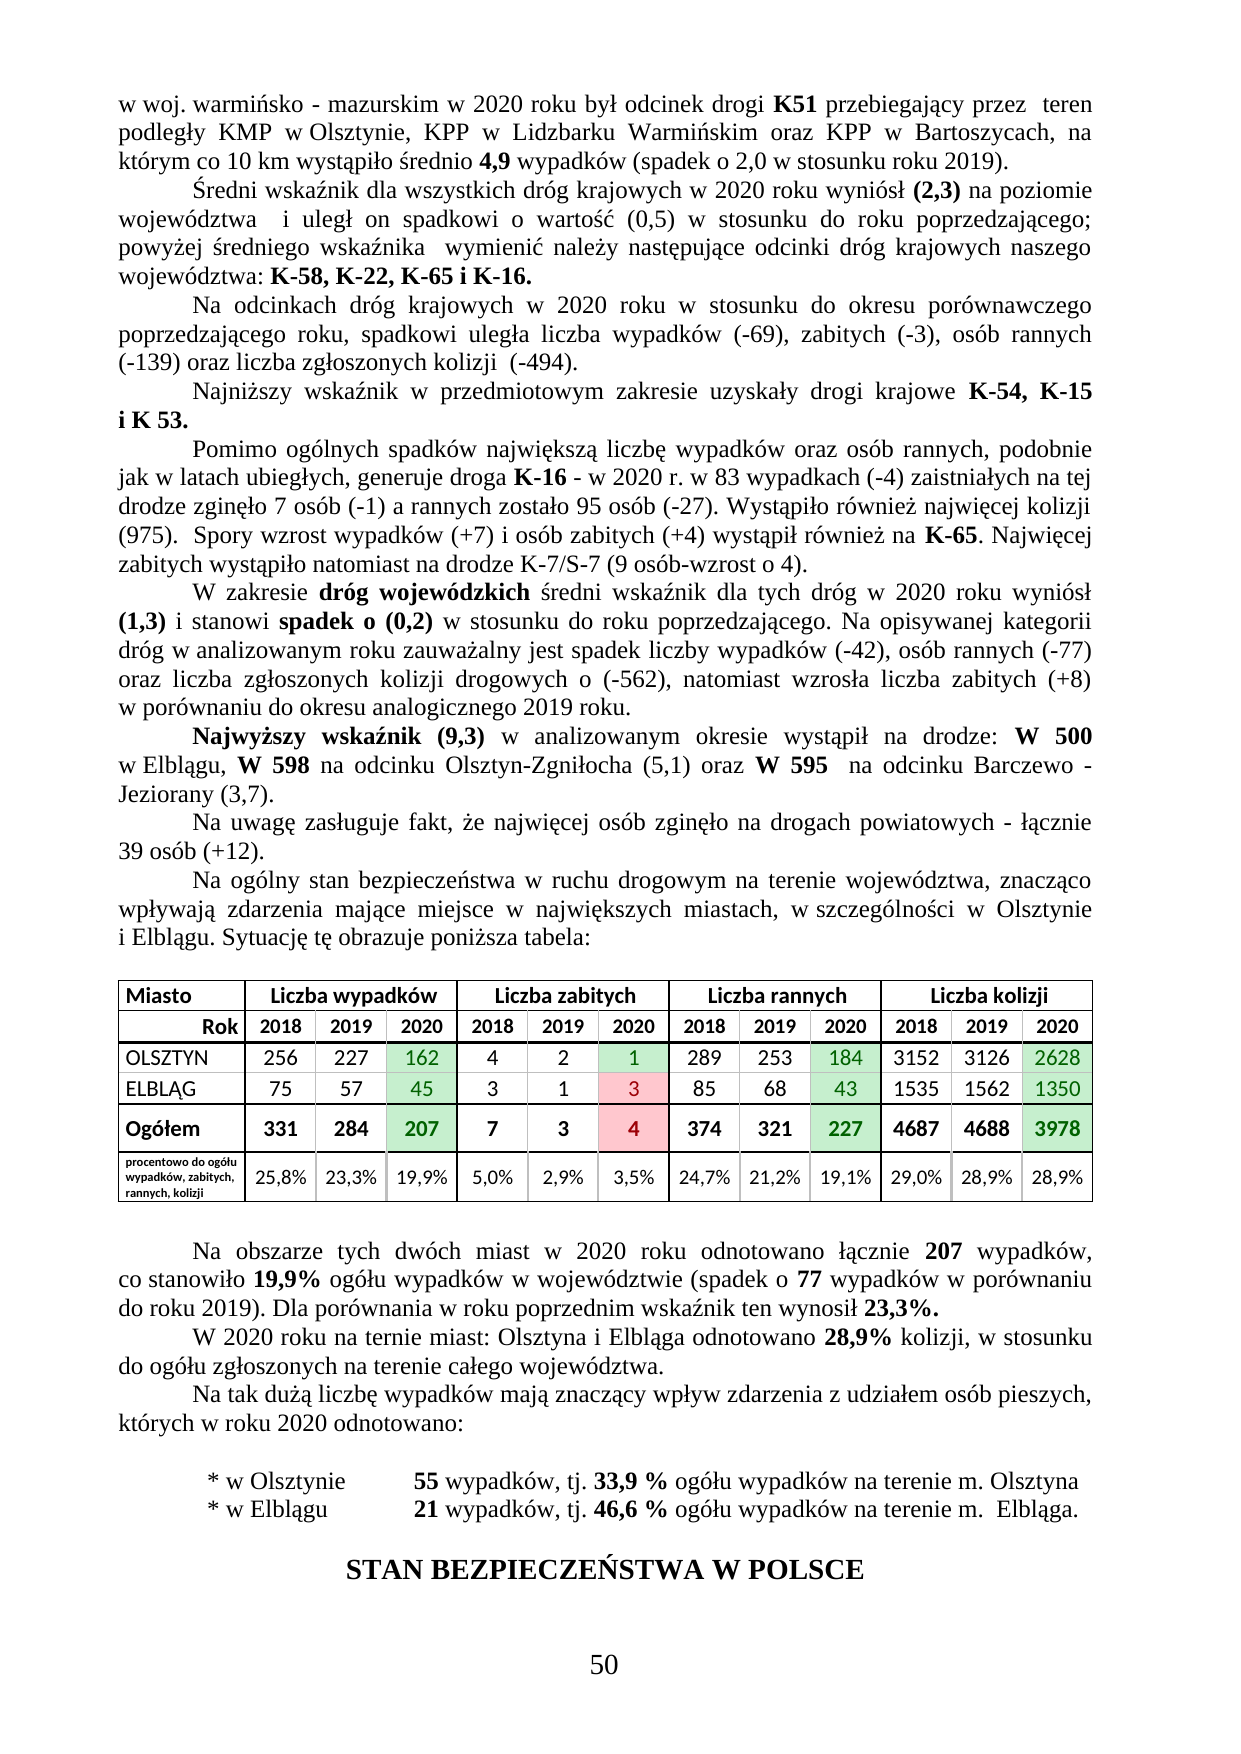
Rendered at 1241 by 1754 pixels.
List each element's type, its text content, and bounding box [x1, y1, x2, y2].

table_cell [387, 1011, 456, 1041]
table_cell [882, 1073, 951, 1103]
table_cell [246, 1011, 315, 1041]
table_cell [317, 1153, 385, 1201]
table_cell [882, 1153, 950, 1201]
text Na uwagę zasługuje fakt, że najwięcej osób zginęło na drogach powiatowych - łącznie 39 osób (+12). [118, 807, 1092, 865]
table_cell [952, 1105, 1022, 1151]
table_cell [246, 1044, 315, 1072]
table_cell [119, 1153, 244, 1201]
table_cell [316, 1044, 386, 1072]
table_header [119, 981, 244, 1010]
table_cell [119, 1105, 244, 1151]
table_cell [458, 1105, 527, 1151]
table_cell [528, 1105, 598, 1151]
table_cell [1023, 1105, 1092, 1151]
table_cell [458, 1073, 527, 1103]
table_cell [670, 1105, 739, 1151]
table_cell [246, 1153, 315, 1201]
text STAN BEZPIECZEŃSTWA W POLSCE [118, 1552, 1092, 1586]
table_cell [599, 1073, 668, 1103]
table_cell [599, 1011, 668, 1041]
text Na tak dużą liczbę wypadków mają znaczący wpływ zdarzenia z udziałem osób pieszych, których w roku 2020 odnotowano: [118, 1379, 1092, 1437]
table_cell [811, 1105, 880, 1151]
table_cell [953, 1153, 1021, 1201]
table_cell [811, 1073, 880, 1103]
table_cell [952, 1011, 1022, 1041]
text * w Elblągu 21 wypadków, tj. 46,6 % ogółu wypadków na terenie m. Elbląga. [207, 1494, 1092, 1523]
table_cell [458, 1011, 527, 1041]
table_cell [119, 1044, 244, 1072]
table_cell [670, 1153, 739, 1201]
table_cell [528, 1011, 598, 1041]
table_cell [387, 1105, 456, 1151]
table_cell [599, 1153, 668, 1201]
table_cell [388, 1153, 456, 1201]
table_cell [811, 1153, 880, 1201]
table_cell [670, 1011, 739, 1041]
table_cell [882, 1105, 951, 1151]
text Najniższy wskaźnik w przedmiotowym zakresie uzyskały drogi krajowe K-54, K-15 i K 53. [118, 376, 1092, 434]
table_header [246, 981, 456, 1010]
text Pomimo ogólnych spadków największą liczbę wypadków oraz osób rannych, podobnie jak w latach ubiegłych, generuje droga K-16 - w 2020 r. w 83 wypadkach (-4) zaistniałych na tej drodze zginęło 7 osób (-1) a rannych zostało 95 osób (-27). Wystąpiło również najwięcej kolizji (975). Spory wzrost wypadków (+7) i osób zabitych (+4) wystąpił również na K-65. Najwięcej zabitych wystąpiło natomiast na drodze K-7/S-7 (9 osób-wzrost o 4). [118, 434, 1092, 577]
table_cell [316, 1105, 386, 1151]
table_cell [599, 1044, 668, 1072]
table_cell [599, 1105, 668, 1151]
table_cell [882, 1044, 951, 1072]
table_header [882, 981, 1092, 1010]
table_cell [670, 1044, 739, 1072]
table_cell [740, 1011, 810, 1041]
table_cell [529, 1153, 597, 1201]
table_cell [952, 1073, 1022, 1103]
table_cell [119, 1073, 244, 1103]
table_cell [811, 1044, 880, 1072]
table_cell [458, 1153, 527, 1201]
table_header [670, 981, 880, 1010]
text Średni wskaźnik dla wszystkich dróg krajowych w 2020 roku wyniósł (2,3) na poziomie województwa i uległ on spadkowi o wartość (0,5) w stosunku do roku poprzedzającego; powyżej średniego wskaźnika wymienić należy następujące odcinki dróg krajowych naszego województwa: K-58, K-22, K-65 i K-16. [118, 175, 1092, 290]
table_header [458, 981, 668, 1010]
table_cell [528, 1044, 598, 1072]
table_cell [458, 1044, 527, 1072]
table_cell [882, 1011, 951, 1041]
text Na odcinkach dróg krajowych w 2020 roku w stosunku do okresu porównawczego poprzedzającego roku, spadkowi uległa liczba wypadków (-69), zabitych (-3), osób rannych (-139) oraz liczba zgłoszonych kolizji (-494). [118, 290, 1092, 376]
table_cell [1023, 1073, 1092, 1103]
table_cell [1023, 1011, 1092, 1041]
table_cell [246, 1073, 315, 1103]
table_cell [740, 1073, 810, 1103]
text Na obszarze tych dwóch miast w 2020 roku odnotowano łącznie 207 wypadków, co stanowiło 19,9% ogółu wypadków w województwie (spadek o 77 wypadków w porównaniu do roku 2019). Dla porównania w roku poprzednim wskaźnik ten wynosił 23,3%. [118, 1236, 1092, 1322]
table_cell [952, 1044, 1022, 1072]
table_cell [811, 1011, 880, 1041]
text Na ogólny stan bezpieczeństwa w ruchu drogowym na terenie województwa, znacząco wpływają zdarzenia mające miejsce w największych miastach, w szczególności w Olsztynie i Elblągu. Sytuację tę obrazuje poniższa tabela: [118, 865, 1092, 951]
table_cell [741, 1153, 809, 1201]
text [118, 89, 1092, 175]
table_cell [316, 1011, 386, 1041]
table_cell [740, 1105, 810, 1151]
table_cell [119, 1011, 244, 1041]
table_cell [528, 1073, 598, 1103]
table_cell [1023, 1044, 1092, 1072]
text * w Olsztynie 55 wypadków, tj. 33,9 % ogółu wypadków na terenie m. Olsztyna [207, 1466, 1092, 1494]
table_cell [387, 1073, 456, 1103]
text W 2020 roku na ternie miast: Olsztyna i Elbląga odnotowano 28,9% kolizji, w stosunku do ogółu zgłoszonych na terenie całego województwa. [118, 1322, 1092, 1379]
text W zakresie dróg wojewódzkich średni wskaźnik dla tych dróg w 2020 roku wyniósł (1,3) i stanowi spadek o (0,2) w stosunku do roku poprzedzającego. Na opisywanej kategorii dróg w analizowanym roku zauważalny jest spadek liczby wypadków (-42), osób rannych (-77) oraz liczba zgłoszonych kolizji drogowych o (-562), natomiast wzrosła liczba zabitych (+8) w porównaniu do okresu analogicznego 2019 roku. [118, 577, 1092, 721]
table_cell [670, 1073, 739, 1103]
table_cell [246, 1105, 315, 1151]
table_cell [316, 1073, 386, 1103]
text Najwyższy wskaźnik (9,3) w analizowanym okresie wystąpił na drodze: W 500 w Elblągu, W 598 na odcinku Olsztyn-Zgniłocha (5,1) oraz W 595 na odcinku Barczewo - Jeziorany (3,7). [118, 721, 1092, 807]
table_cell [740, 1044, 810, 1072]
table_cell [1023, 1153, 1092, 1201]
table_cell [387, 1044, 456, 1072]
